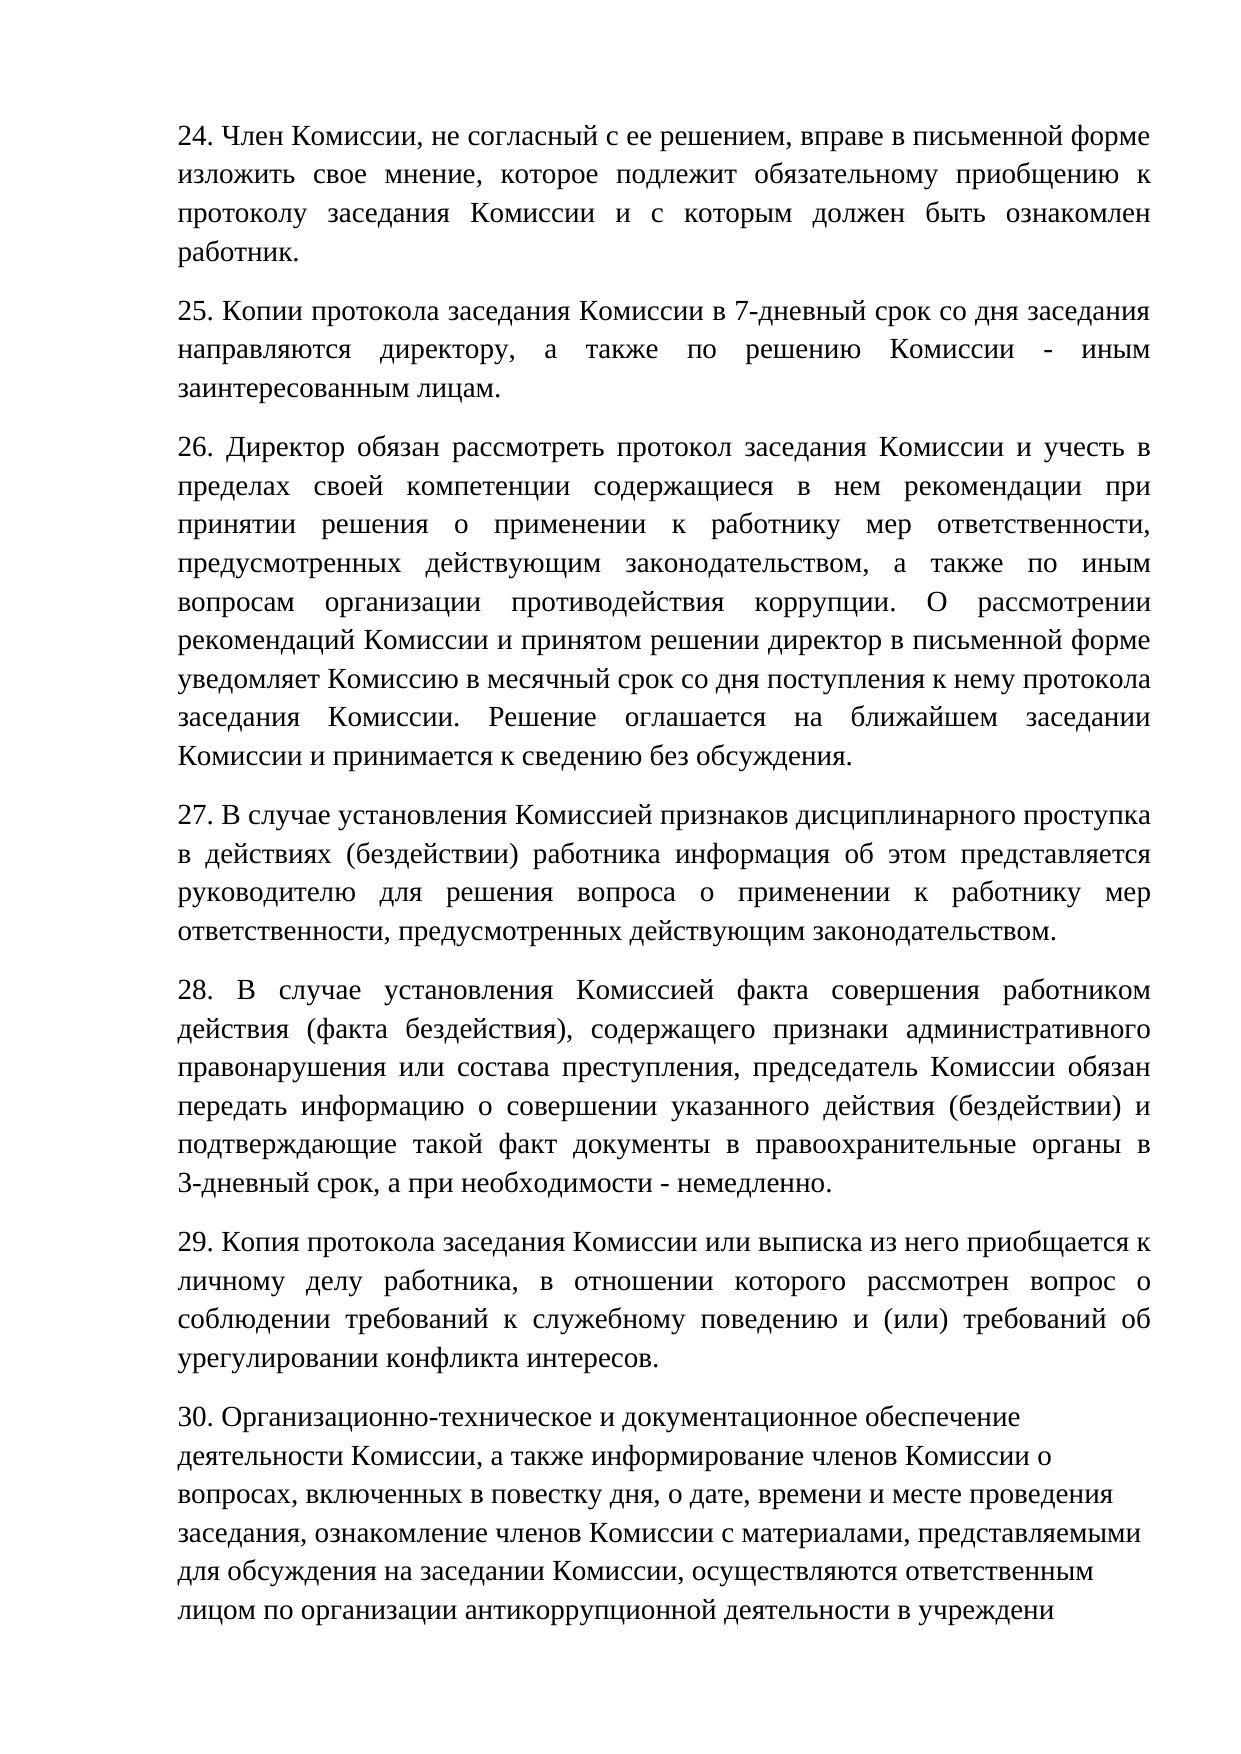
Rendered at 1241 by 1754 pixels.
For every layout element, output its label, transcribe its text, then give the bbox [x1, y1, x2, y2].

text 25. Копии протокола заседания Комиссии в 7-дневный срок со дня заседания направляются директору, а также по решению Комиссии - иным заинтересованным лицам. [177, 293, 1152, 404]
text 29. Копия протокола заседания Комиссии или выписка из него приобщается к личному делу работника, в отношении которого рассмотрен вопрос о соблюдении требований к служебному поведению и (или) требований об урегулировании конфликта интересов. [177, 1224, 1152, 1373]
text 26. Директор обязан рассмотреть протокол заседания Комиссии и учесть в пределах своей компетенции содержащиеся в нем рекомендации при принятии решения о применении к работнику мер ответственности, предусмотренных действующим законодательством, а также по иным вопросам организации противодействия коррупции. О рассмотрении рекомендаций Комиссии и принятом решении директор в письменной форме уведомляет Комиссию в месячный срок со дня поступления к нему протокола заседания Комиссии. Решение оглашается на ближайшем заседании Комиссии и принимается к сведению без обсуждения. [177, 429, 1152, 771]
text 30. Организационно-техническое и документационное обеспечение деятельности Комиссии, а также информирование членов Комиссии о вопросах, включенных в повестку дня, о дате, времени и месте проведения заседания, ознакомление членов Комиссии с материалами, представляемыми для обсуждения на заседании Комиссии, осуществляются ответственным лицом по организации антикоррупционной деятельности в учреждени [177, 1399, 1152, 1626]
text 24. Член Комиссии, не согласный с ее решением, вправе в письменной форме изложить свое мнение, которое подлежит обязательному приобщению к протоколу заседания Комиссии и с которым должен быть ознакомлен работник. [177, 118, 1152, 267]
text 27. В случае установления Комиссией признаков дисциплинарного проступка в действиях (бездействии) работника информация об этом представляется руководителю для решения вопроса о применении к работнику мер ответственности, предусмотренных действующим законодательством. [177, 797, 1152, 946]
text 28. В случае установления Комиссией факта совершения работником действия (факта бездействия), содержащего признаки административного правонарушения или состава преступления, председатель Комиссии обязан передать информацию о совершении указанного действия (бездействии) и подтверждающие такой факт документы в правоохранительные органы в 3-дневный срок, а при необходимости - немедленно. [177, 972, 1152, 1198]
